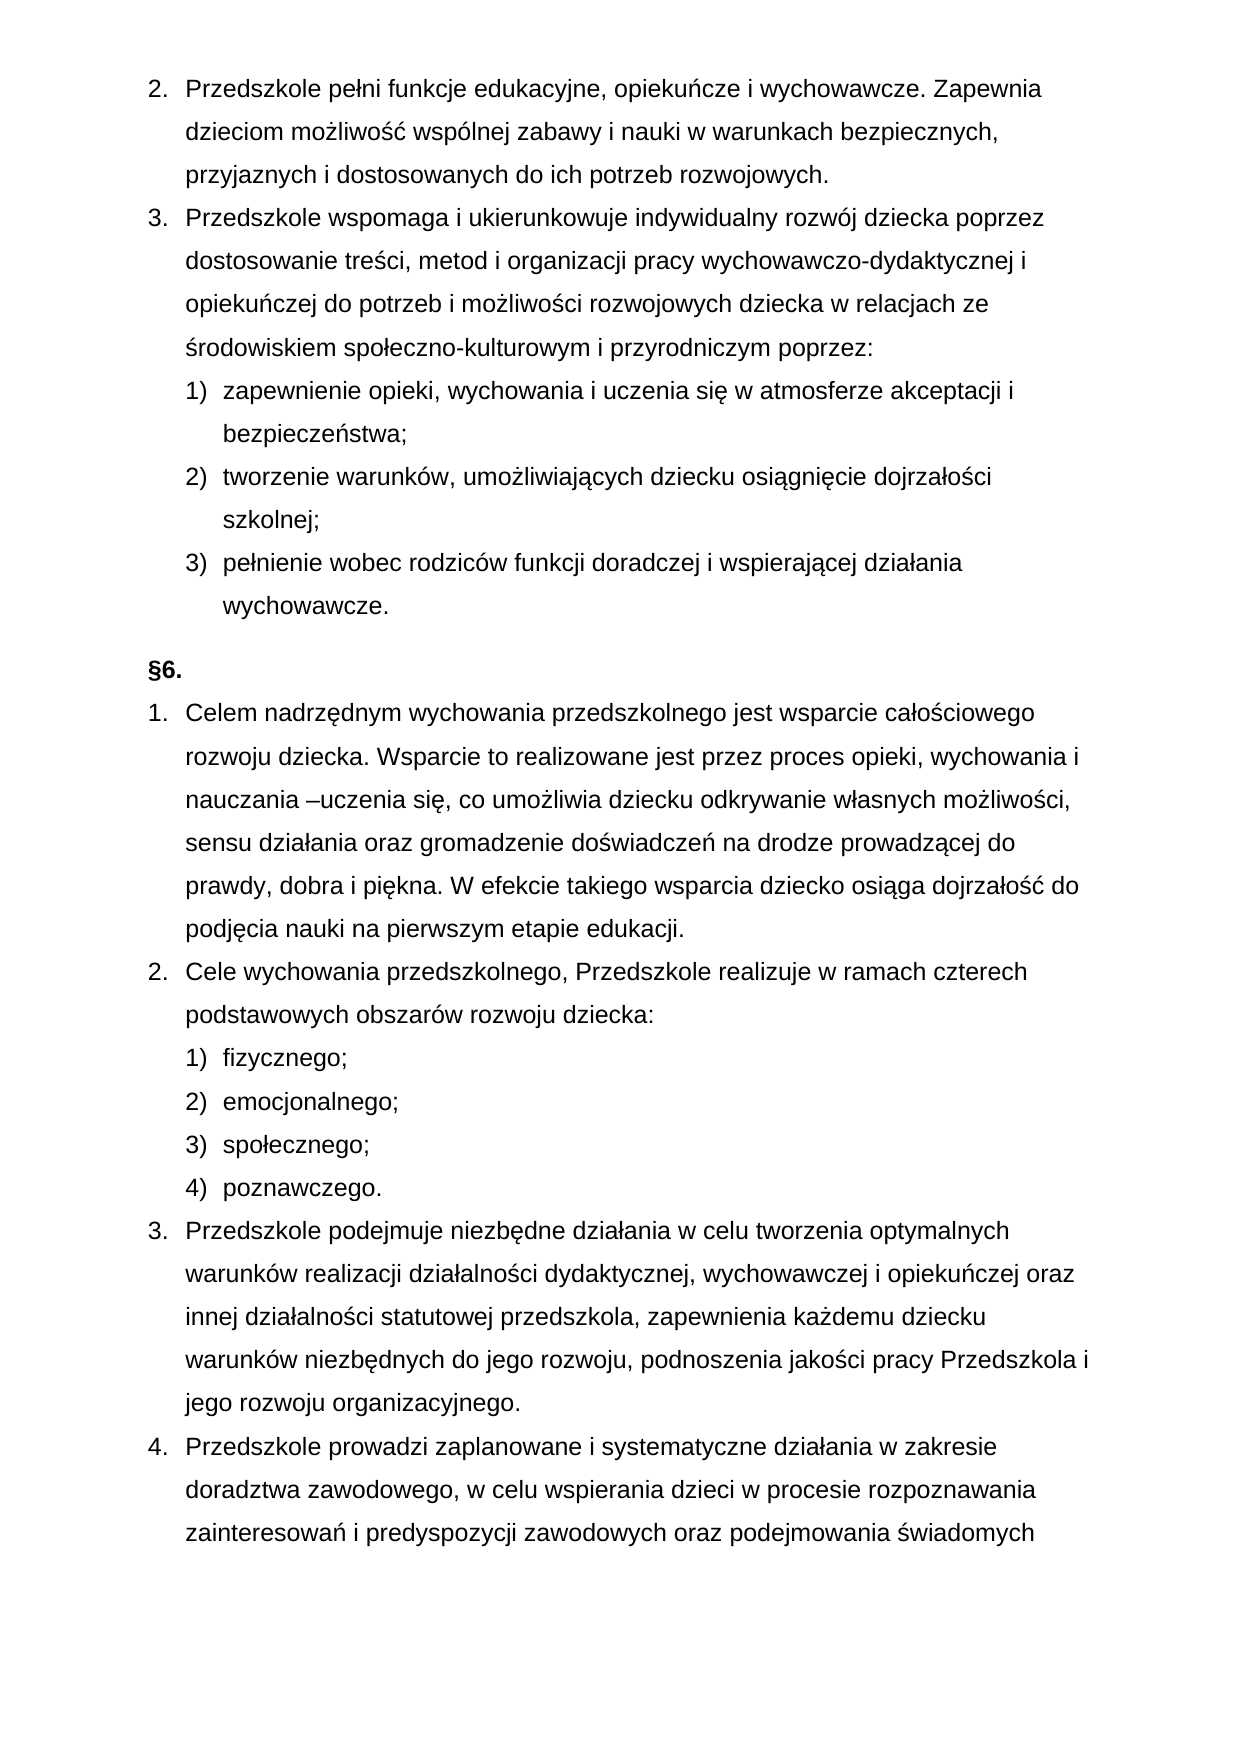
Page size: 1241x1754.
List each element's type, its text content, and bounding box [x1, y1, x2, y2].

list społecznego; [185, 1130, 1093, 1158]
list Przedszkole prowadzi zaplanowane i systematyczne działania w zakresie doradztwa zawodowego, w celu wspierania dzieci w procesie rozpoznawania zainteresowań i predyspozycji zawodowych oraz podejmowania świadomych [148, 1432, 1093, 1547]
list Przedszkole pełni funkcje edukacyjne, opiekuńcze i wychowawcze. Zapewnia dzieciom możliwość wspólnej zabawy i nauki w warunkach bezpiecznych, przyjaznych i dostosowanych do ich potrzeb rozwojowych. [148, 74, 1093, 189]
list Celem nadrzędnym wychowania przedszkolnego jest wsparcie całościowego rozwoju dziecka. Wsparcie to realizowane jest przez proces opieki, wychowania i nauczania –uczenia się, co umożliwia dziecku odkrywanie własnych możliwości, sensu działania oraz gromadzenie doświadczeń na drodze prowadzącej do prawdy, dobra i piękna. W efekcie takiego wsparcia dziecko osiąga dojrzałość do podjęcia nauki na pierwszym etapie edukacji. [148, 698, 1093, 943]
list tworzenie warunków, umożliwiających dziecku osiągnięcie dojrzałości szkolnej; [185, 462, 1093, 534]
list zapewnienie opieki, wychowania i uczenia się w atmosferze akceptacji i bezpieczeństwa; [185, 376, 1093, 448]
list emocjonalnego; [185, 1087, 1093, 1115]
list poznawczego. [185, 1173, 1093, 1202]
subtitle §6. [148, 655, 1093, 684]
list Przedszkole wspomaga i ukierunkowuje indywidualny rozwój dziecka poprzez dostosowanie treści, metod i organizacji pracy wychowawczo-dydaktycznej i opiekuńczej do potrzeb i możliwości rozwojowych dziecka w relacjach ze środowiskiem społeczno-kulturowym i przyrodniczym poprzez: [148, 203, 1093, 361]
list Przedszkole podejmuje niezbędne działania w celu tworzenia optymalnych warunków realizacji działalności dydaktycznej, wychowawczej i opiekuńczej oraz innej działalności statutowej przedszkola, zapewnienia każdemu dziecku warunków niezbędnych do jego rozwoju, podnoszenia jakości pracy Przedszkola i jego rozwoju organizacyjnego. [148, 1216, 1093, 1417]
list Cele wychowania przedszkolnego, Przedszkole realizuje w ramach czterech podstawowych obszarów rozwoju dziecka: [148, 957, 1093, 1029]
list pełnienie wobec rodziców funkcji doradczej i wspierającej działania wychowawcze. [185, 548, 1093, 620]
list fizycznego; [185, 1043, 1093, 1072]
